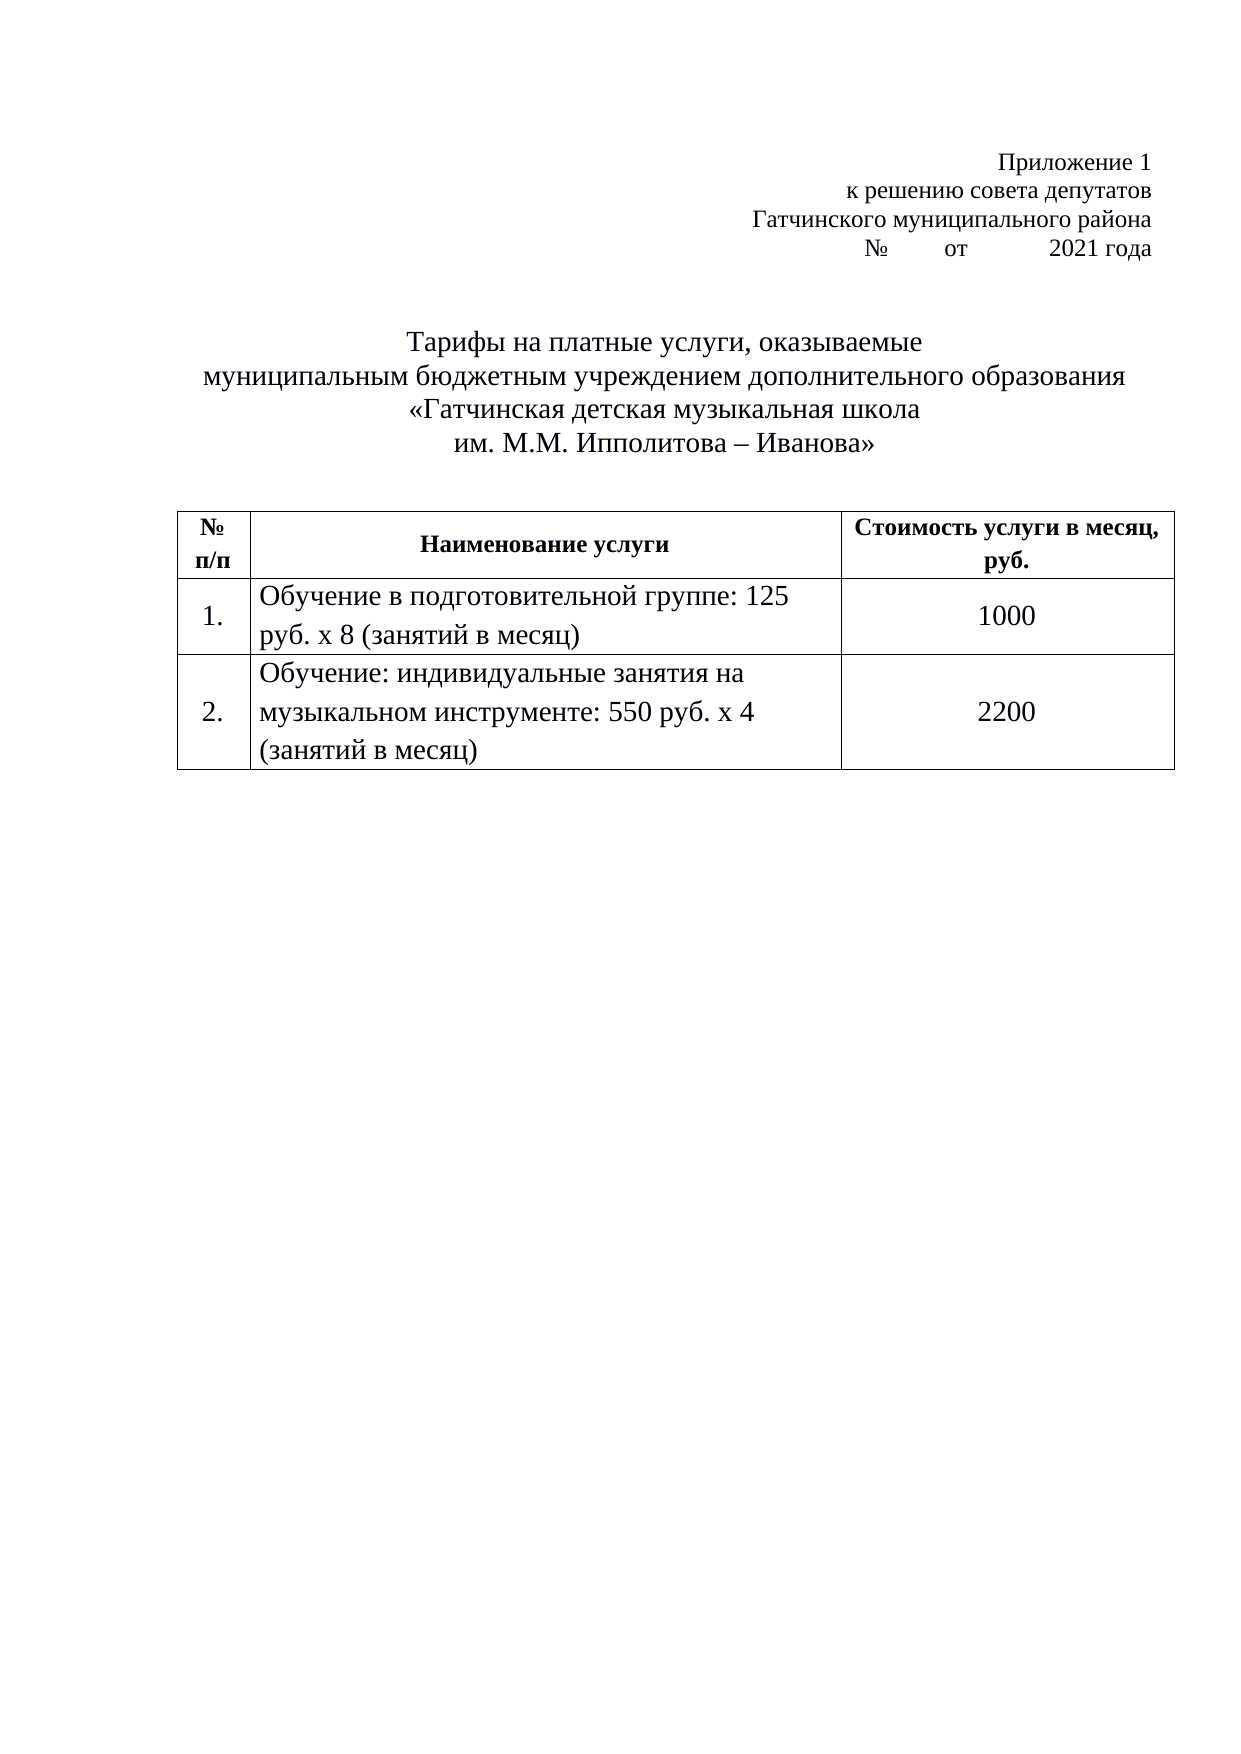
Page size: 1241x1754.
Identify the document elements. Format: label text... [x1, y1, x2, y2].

table_header № п/п [178, 512, 250, 577]
table_header Стоимость услуги в месяц, руб. [842, 512, 1174, 577]
table_header Наименование услуги [251, 512, 841, 577]
table_cell 1. [178, 579, 250, 654]
text к решению совета депутатов [646, 176, 1152, 204]
table_cell Обучение: индивидуальные занятия на музыкальном инструменте: 550 руб. х 4 (занятий в месяц) [251, 655, 841, 769]
text Гатчинского муниципального района [646, 204, 1152, 233]
text Тарифы на платные услуги, оказываемые [177, 324, 1152, 358]
text № от 2021 года [646, 233, 1152, 262]
table_cell 2200 [842, 655, 1174, 769]
table_cell 2. [178, 655, 250, 769]
table_cell Обучение в подготовительной группе: 125 руб. х 8 (занятий в месяц) [251, 579, 841, 654]
text «Гатчинская детская музыкальная школа [177, 391, 1152, 425]
text муниципальным бюджетным учреждением дополнительного образования [177, 358, 1152, 391]
text им. М.М. Ипполитова – Иванова» [177, 425, 1152, 458]
text Приложение 1 [646, 147, 1152, 176]
table_cell 1000 [842, 579, 1174, 654]
